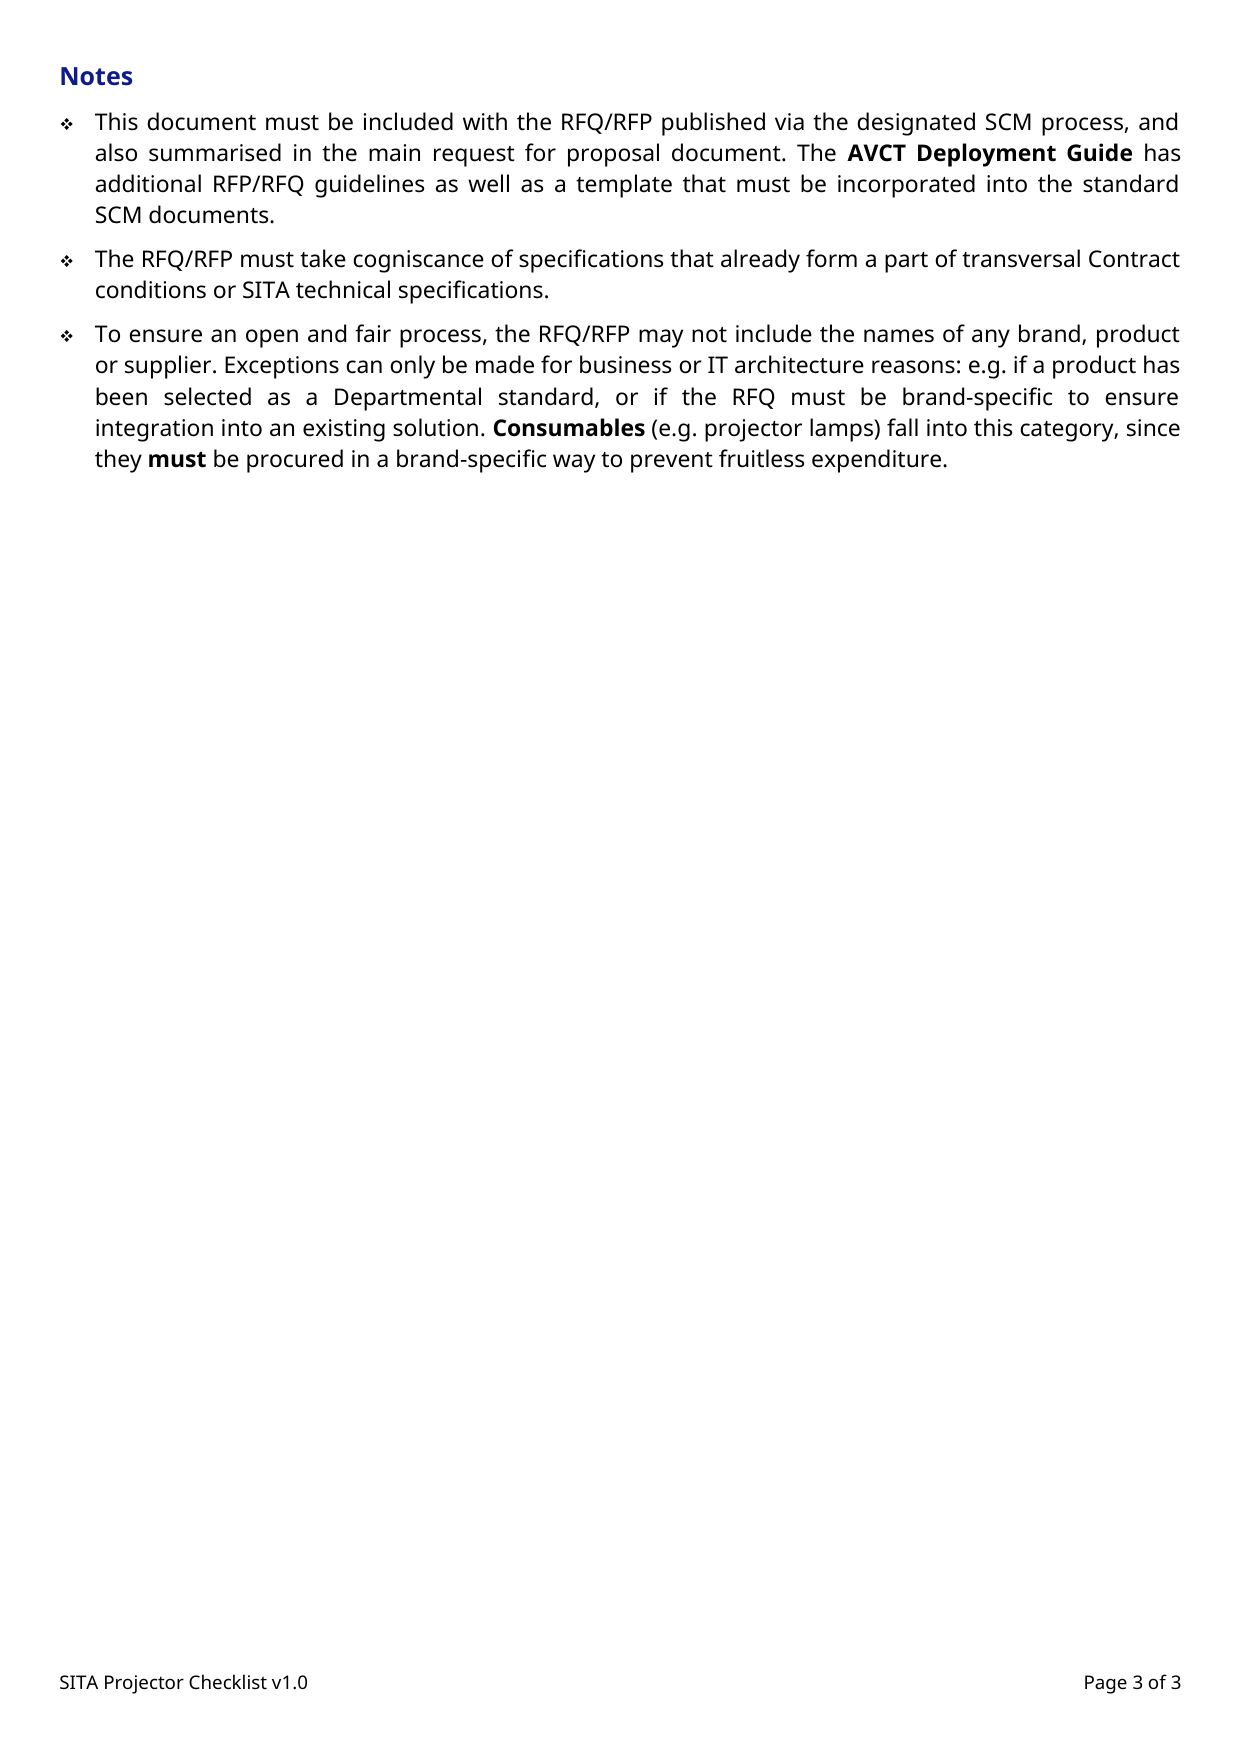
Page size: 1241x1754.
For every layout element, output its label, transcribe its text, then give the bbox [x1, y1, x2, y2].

subtitle Notes [59, 59, 1181, 93]
text The RFQ/RFP must take cogniscance of specifications that already form a part of transversal Contract conditions or SITA technical specifications. [59, 243, 1181, 306]
text To ensure an open and fair process, the RFQ/RFP may not include the names of any brand, product or supplier. Exceptions can only be made for business or IT architecture reasons: e.g. if a product has been selected as a Departmental standard, or if the RFQ must be brand-specific to ensure integration into an existing solution. Consumables (e.g. projector lamps) fall into this category, since they must be procured in a brand-specific way to prevent fruitless expenditure. [59, 318, 1181, 474]
text This document must be included with the RFQ/RFP published via the designated SCM process, and also summarised in the main request for proposal document. The AVCT Deployment Guide has additional RFP/RFQ guidelines as well as a template that must be incorporated into the standard SCM documents. [59, 106, 1181, 231]
